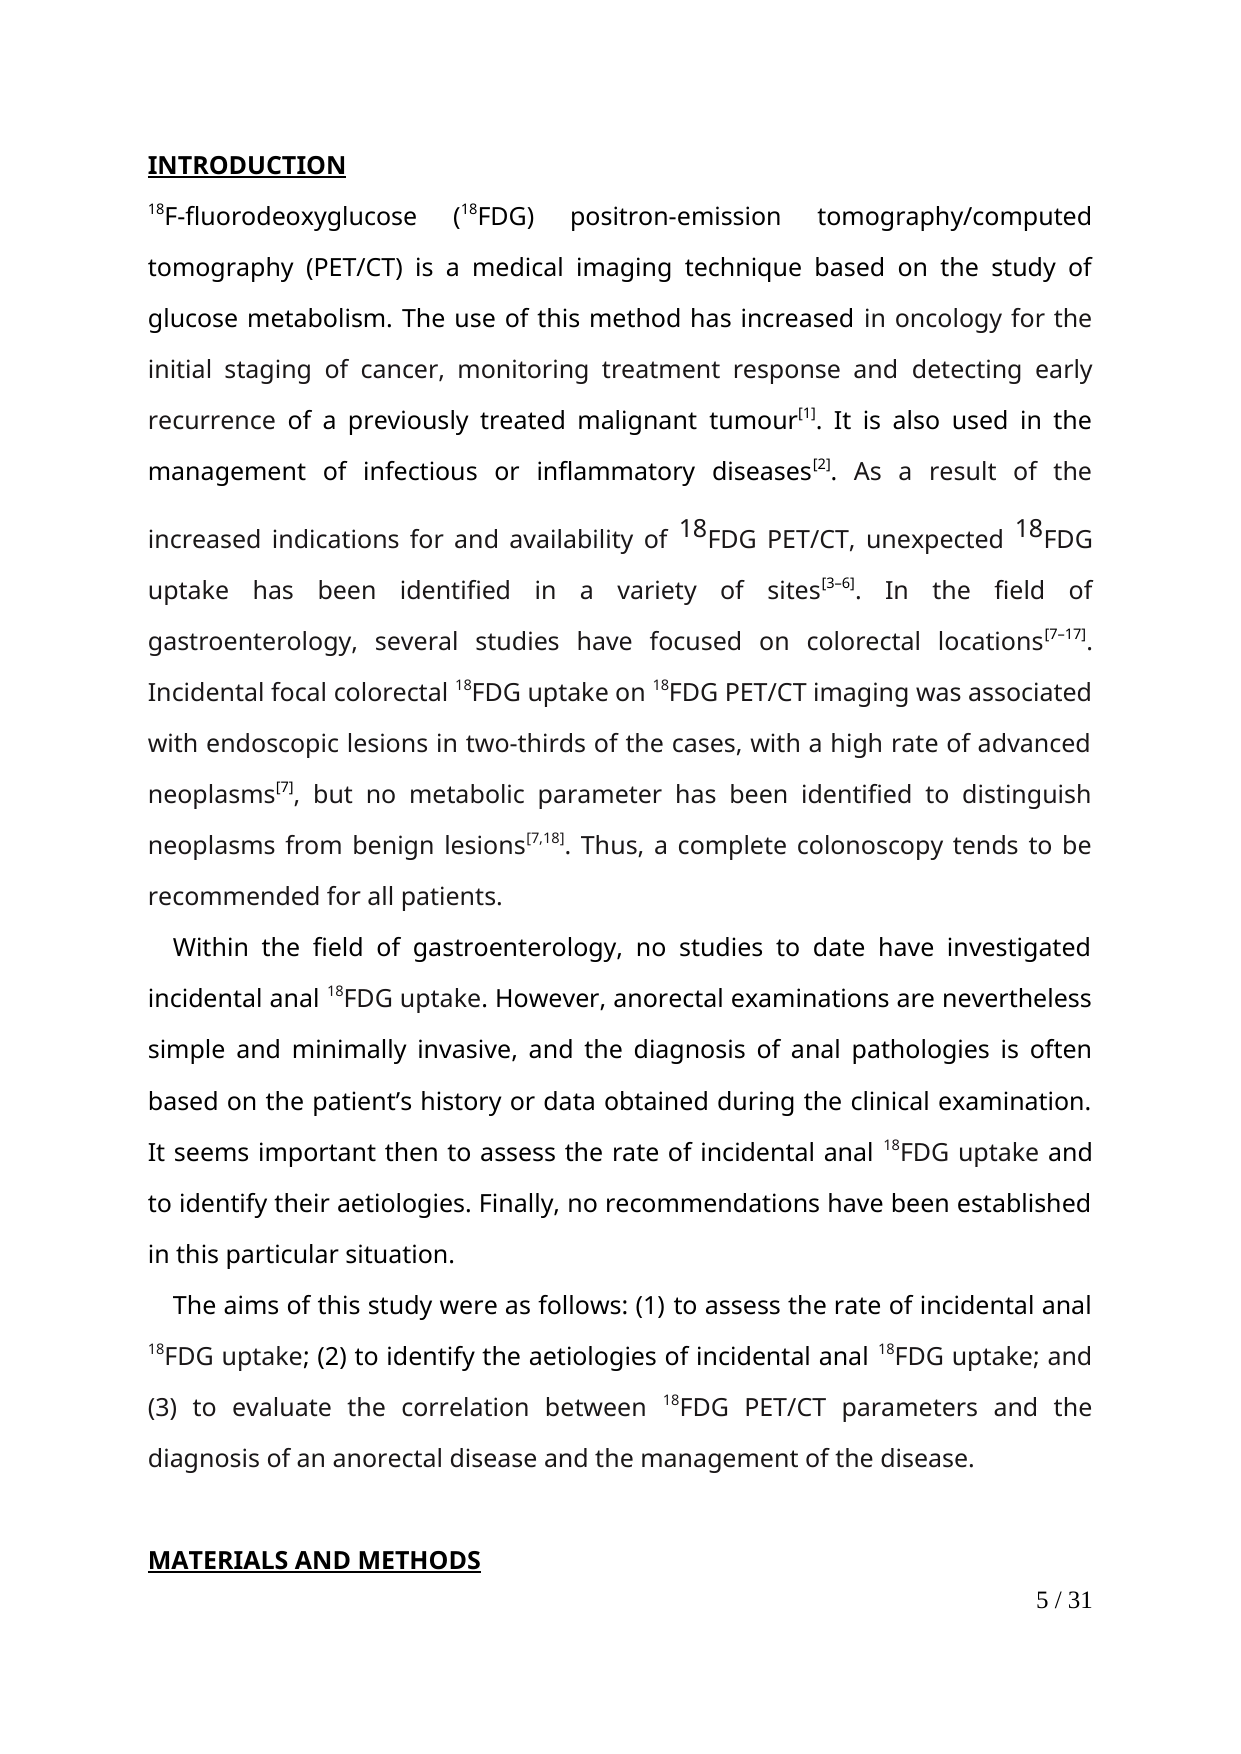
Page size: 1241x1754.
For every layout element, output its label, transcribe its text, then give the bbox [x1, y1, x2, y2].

text INTRODUCTION [148, 148, 1093, 182]
text MATERIALS AND METHODS [148, 1542, 1093, 1577]
text Within the field of gastroenterology, no studies to date have investigated incidental anal 18FDG uptake. However, anorectal examinations are nevertheless simple and minimally invasive, and the diagnosis of anal pathologies is often based on the patient’s history or data obtained during the clinical examination. It seems important then to assess the rate of incidental anal 18FDG uptake and to identify their aetiologies. Finally, no recommendations have been established in this particular situation. [148, 930, 1093, 1270]
text 18F-fluorodeoxyglucose (18FDG) positron-emission tomography/computed tomography (PET/CT) is a medical imaging technique based on the study of glucose metabolism. The use of this method has increased in oncology for the initial staging of cancer, monitoring treatment response and detecting early recurrence of a previously treated malignant tumour[1]. It is also used in the management of infectious or inflammatory diseases[2]. As a result of the increased indications for and availability of 18FDG PET/CT, unexpected 18FDG uptake has been identified in a variety of sites[3–6]. In the field of gastroenterology, several studies have focused on colorectal locations[7–17]. Incidental focal colorectal 18FDG uptake on 18FDG PET/CT imaging was associated with endoscopic lesions in two-thirds of the cases, with a high rate of advanced neoplasms[7], but no metabolic parameter has been identified to distinguish neoplasms from benign lesions[7,18]. Thus, a complete colonoscopy tends to be recommended for all patients. [148, 199, 1093, 913]
text The aims of this study were as follows: (1) to assess the rate of incidental anal 18FDG uptake; (2) to identify the aetiologies of incidental anal 18FDG uptake; and (3) to evaluate the correlation between 18FDG PET/CT parameters and the diagnosis of an anorectal disease and the management of the disease. [148, 1287, 1093, 1474]
